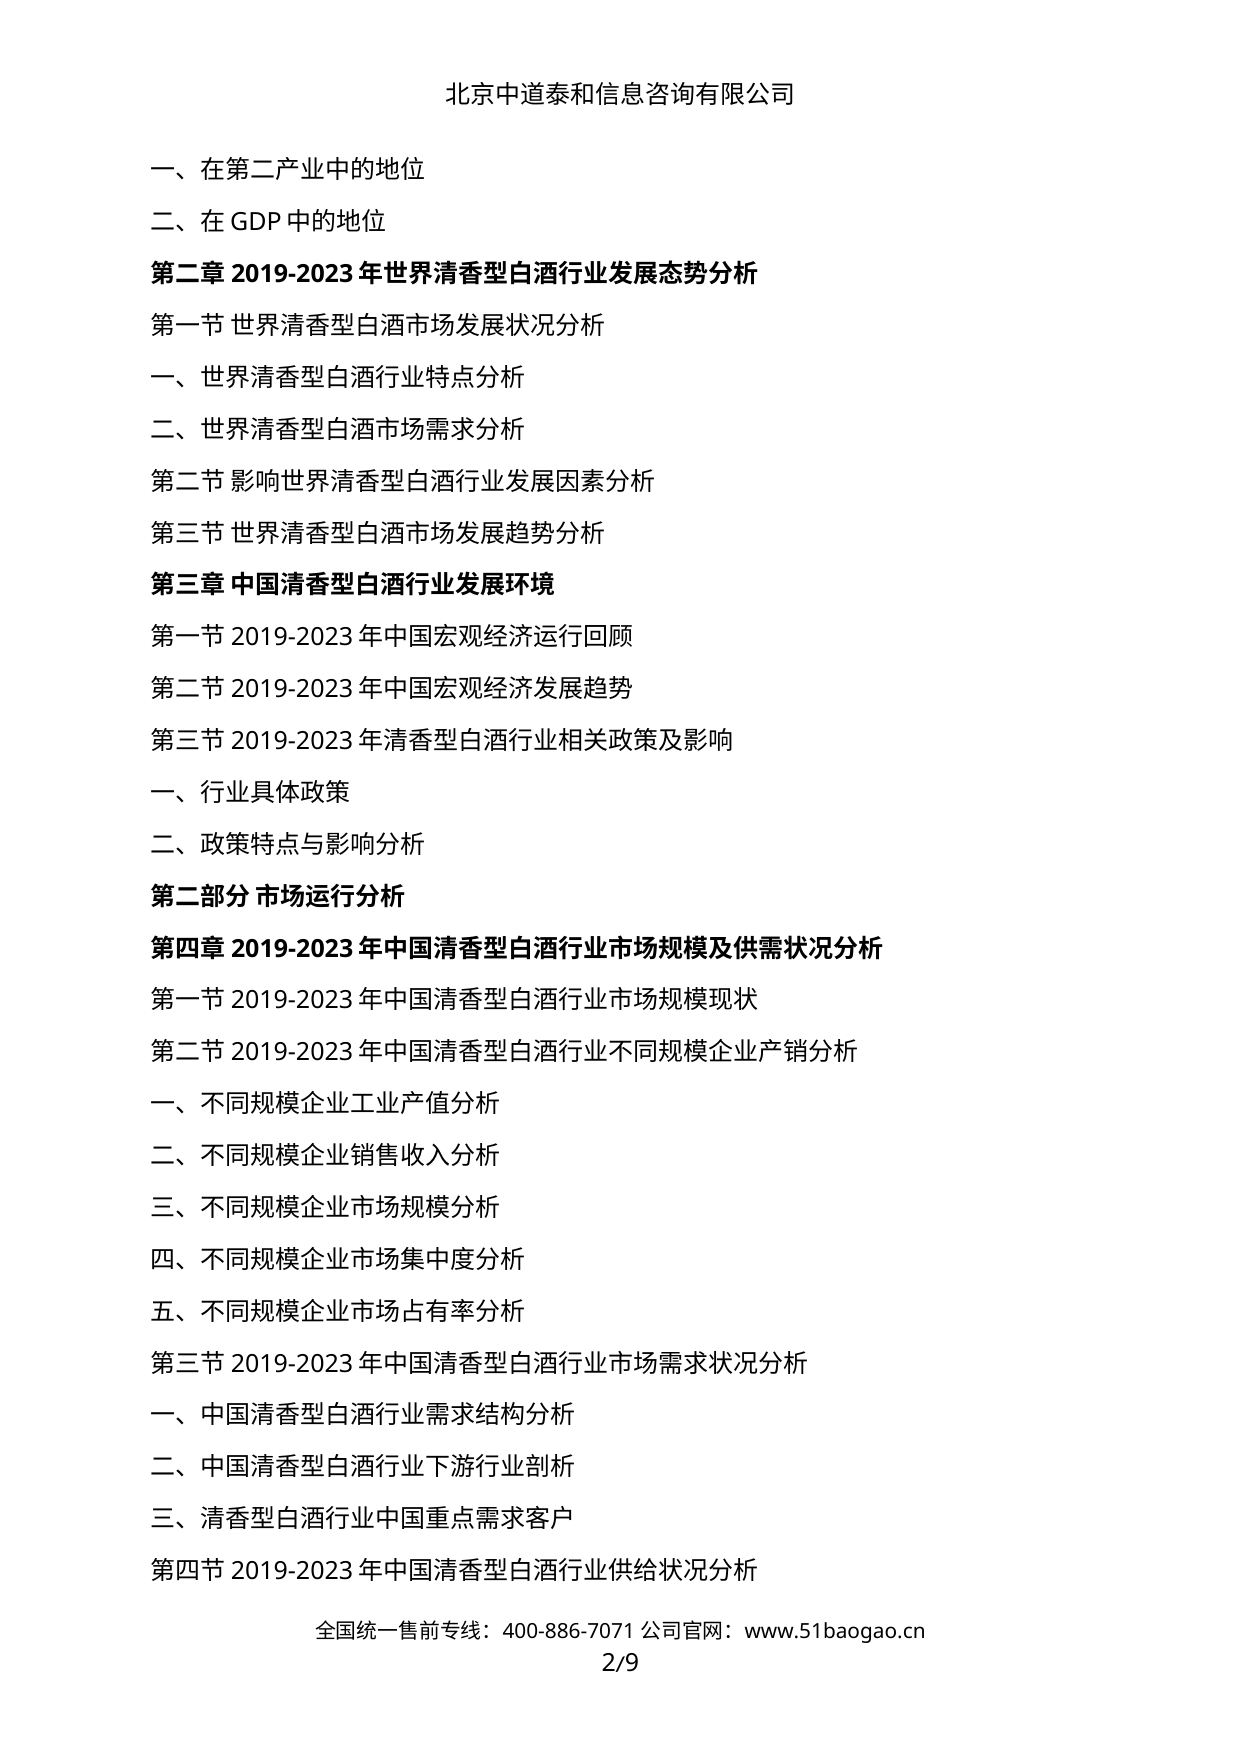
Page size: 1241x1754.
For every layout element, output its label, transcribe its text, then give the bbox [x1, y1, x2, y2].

text 三、不同规模企业市场规模分析 [150, 1187, 1090, 1224]
text 二、政策特点与影响分析 [150, 824, 1090, 861]
text 第四章 2019-2023年中国清香型白酒行业市场规模及供需状况分析 [150, 928, 1090, 964]
text 一、不同规模企业工业产值分析 [150, 1084, 1090, 1120]
text 第三节 世界清香型白酒市场发展趋势分析 [150, 513, 1090, 549]
text 第二部分 市场运行分析 [150, 876, 1090, 912]
text 第一节 2019-2023年中国宏观经济运行回顾 [150, 617, 1090, 653]
text 一、世界清香型白酒行业特点分析 [150, 357, 1090, 394]
text 五、不同规模企业市场占有率分析 [150, 1291, 1090, 1327]
text 第一节 世界清香型白酒市场发展状况分析 [150, 306, 1090, 342]
text 一、中国清香型白酒行业需求结构分析 [150, 1395, 1090, 1431]
text 第四节 2019-2023年中国清香型白酒行业供给状况分析 [150, 1551, 1090, 1587]
text 四、不同规模企业市场集中度分析 [150, 1239, 1090, 1276]
text 二、世界清香型白酒市场需求分析 [150, 409, 1090, 446]
text 三、清香型白酒行业中国重点需求客户 [150, 1499, 1090, 1535]
text 第二节 影响世界清香型白酒行业发展因素分析 [150, 461, 1090, 497]
text 二、不同规模企业销售收入分析 [150, 1136, 1090, 1172]
text 二、中国清香型白酒行业下游行业剖析 [150, 1447, 1090, 1483]
text 第二章 2019-2023年世界清香型白酒行业发展态势分析 [150, 254, 1090, 290]
text 一、在第二产业中的地位 [150, 150, 1090, 186]
text 第二节 2019-2023年中国清香型白酒行业不同规模企业产销分析 [150, 1032, 1090, 1068]
text 第三节 2019-2023年中国清香型白酒行业市场需求状况分析 [150, 1343, 1090, 1379]
text 第二节 2019-2023年中国宏观经济发展趋势 [150, 669, 1090, 705]
text 一、行业具体政策 [150, 772, 1090, 809]
text 第三节 2019-2023年清香型白酒行业相关政策及影响 [150, 721, 1090, 757]
text 二、在GDP中的地位 [150, 202, 1090, 238]
text 第一节 2019-2023年中国清香型白酒行业市场规模现状 [150, 980, 1090, 1016]
text 第三章 中国清香型白酒行业发展环境 [150, 565, 1090, 601]
